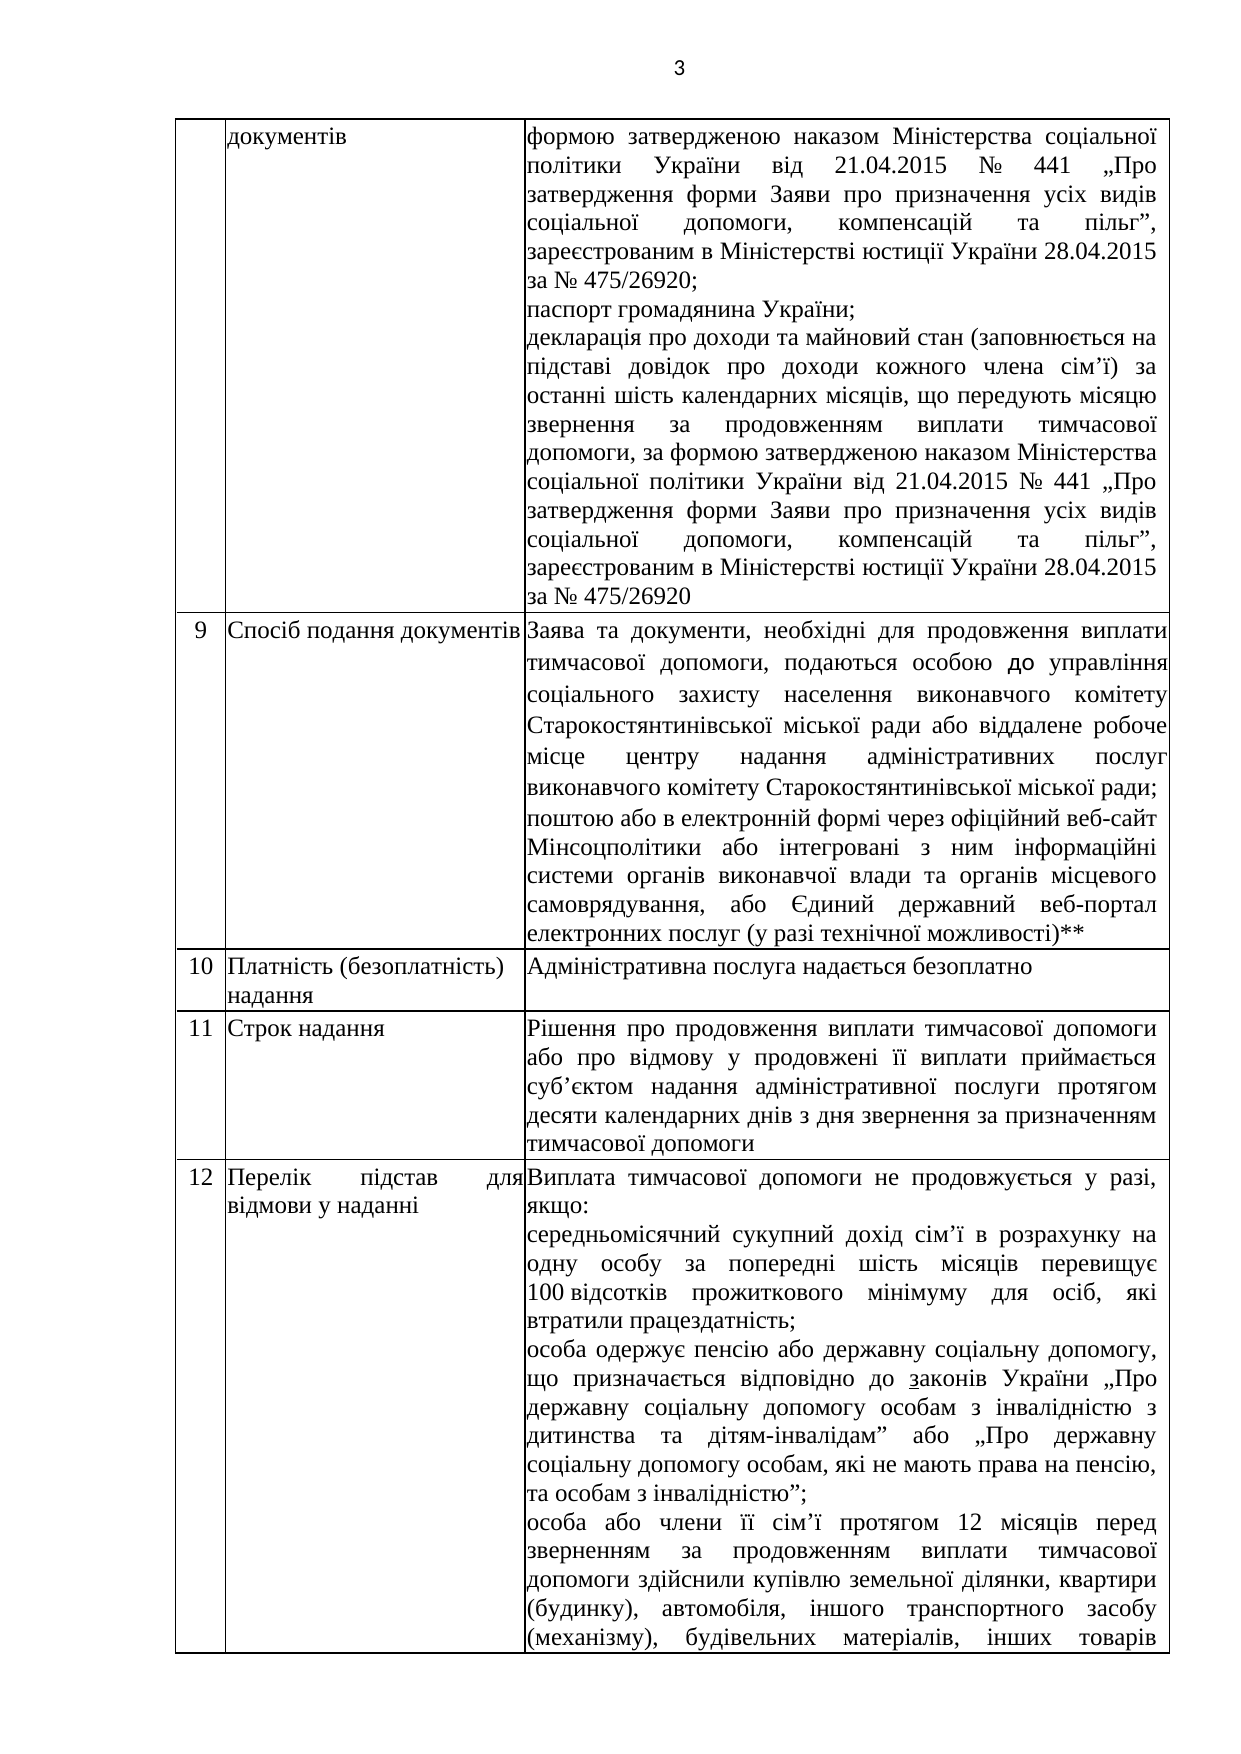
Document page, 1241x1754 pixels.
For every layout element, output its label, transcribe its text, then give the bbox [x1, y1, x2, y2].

table_cell 9 [176, 613, 225, 948]
table_cell 8 [176, 120, 225, 612]
table_cell Спосіб подання документів [226, 613, 524, 948]
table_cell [226, 1160, 524, 1652]
table_cell 11 [176, 1011, 225, 1159]
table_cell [226, 120, 524, 612]
table_cell Адміністративна послуга надається безоплатно [526, 950, 1169, 1010]
table_cell Заява та документи, необхідні для продовження виплати тимчасової допомоги, подаються особою до управління соціального захисту населення виконавчого комітету Старокостянтинівської міської ради або віддалене робоче місце центру надання адміністративних послуг виконавчого комітету Старокостянтинівської міської ради; поштою або в електронній формі через офіційний веб-сайт Мінсоцполітики або інтегровані з ним інформаційні системи органів виконавчої влади та органів місцевого самоврядування, або Єдиний державний веб-портал електронних послуг (у разі технічної можливості)** [526, 613, 1169, 948]
table_cell 10 [176, 949, 225, 1010]
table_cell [526, 1160, 1169, 1652]
table_cell Платність (безоплатність) надання [226, 950, 524, 1010]
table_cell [526, 120, 1169, 612]
table_cell Строк надання [226, 1012, 524, 1159]
table_cell 12 [176, 1160, 225, 1652]
table_cell Рішення про продовження виплати тимчасової допомоги або про відмову у продовжені її виплати приймається суб’єктом надання адміністративної послуги протягом десяти календарних днів з дня звернення за призначенням тимчасової допомоги [526, 1012, 1169, 1159]
